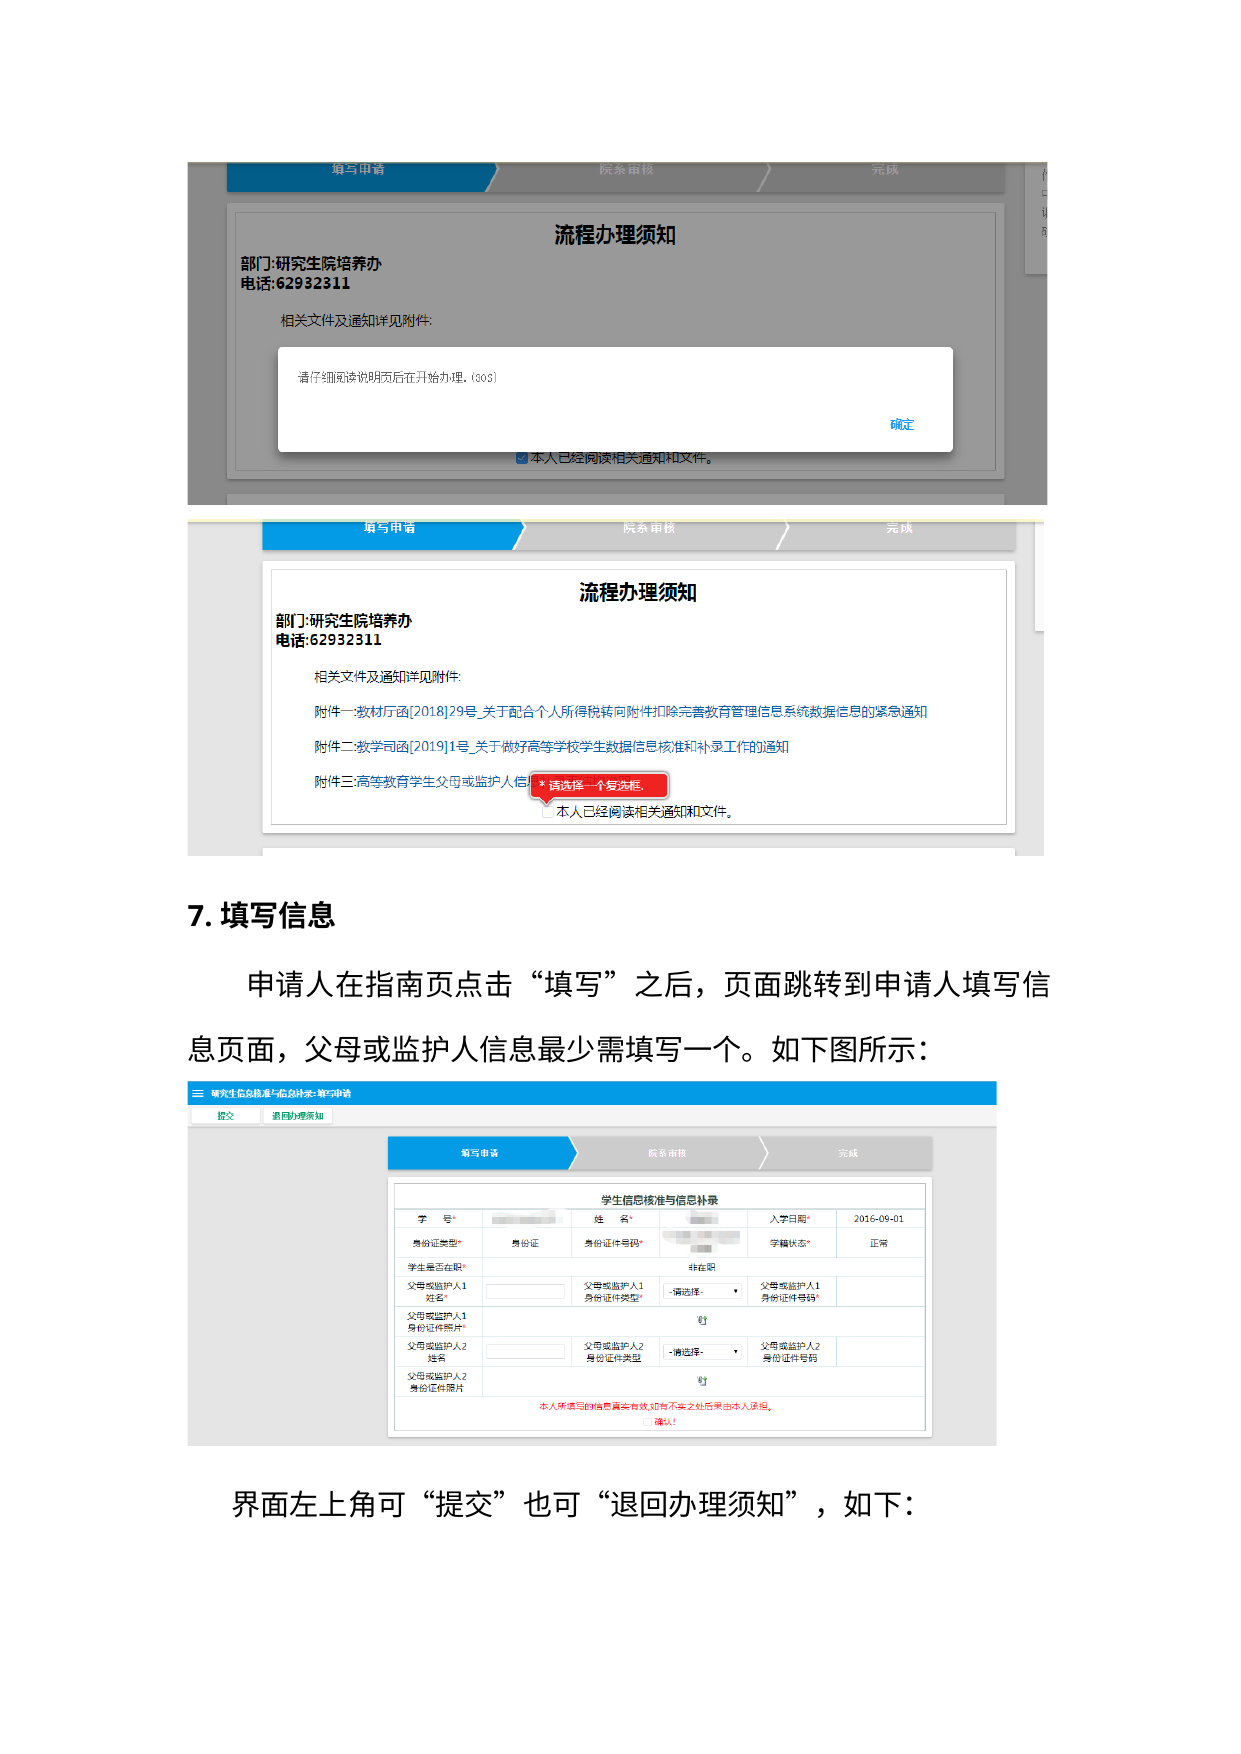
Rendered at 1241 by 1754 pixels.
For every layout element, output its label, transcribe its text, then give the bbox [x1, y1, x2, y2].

picture [319, 1090, 328, 1096]
subtitle 7. 填写信息 [187, 881, 1053, 946]
text 界面左上角可“提交”也可“退回办理须知”，如下： [187, 1470, 1053, 1535]
picture [301, 1090, 311, 1097]
picture [344, 1090, 350, 1097]
picture [286, 1091, 298, 1097]
picture [332, 1090, 341, 1097]
picture [187, 519, 1044, 856]
picture [244, 1090, 269, 1097]
picture [221, 1090, 233, 1097]
text 申请人在指南页点击“填写”之后，页面跳转到申请人填写信息页面，父母或监护人信息最少需填写一个。如下图所示： [187, 950, 1053, 1080]
picture [187, 162, 1048, 505]
picture [278, 1090, 284, 1097]
picture [187, 1106, 997, 1446]
